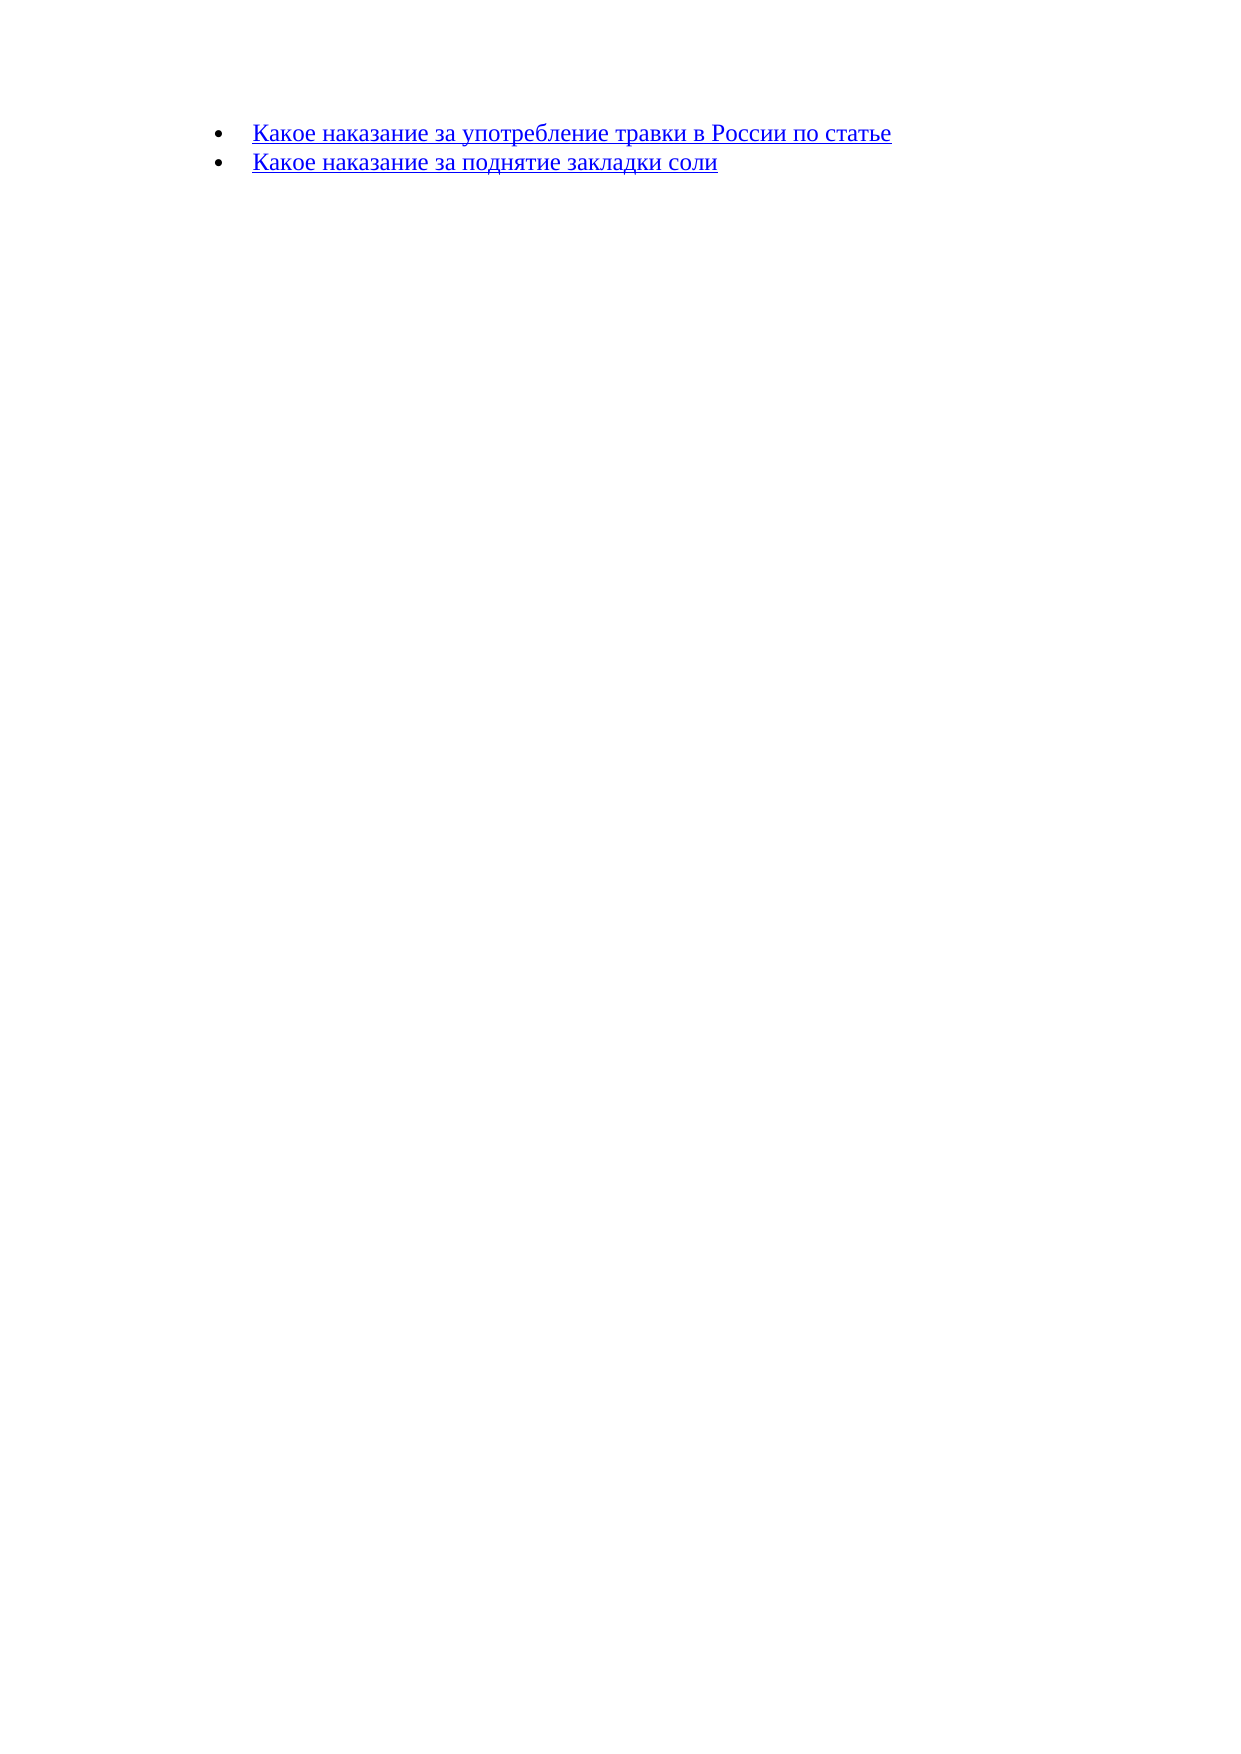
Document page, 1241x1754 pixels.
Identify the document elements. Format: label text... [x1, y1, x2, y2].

list Какое наказание за употребление травки в России по статье [215, 118, 1152, 147]
list Какое наказание за поднятие закладки соли [215, 147, 1152, 176]
